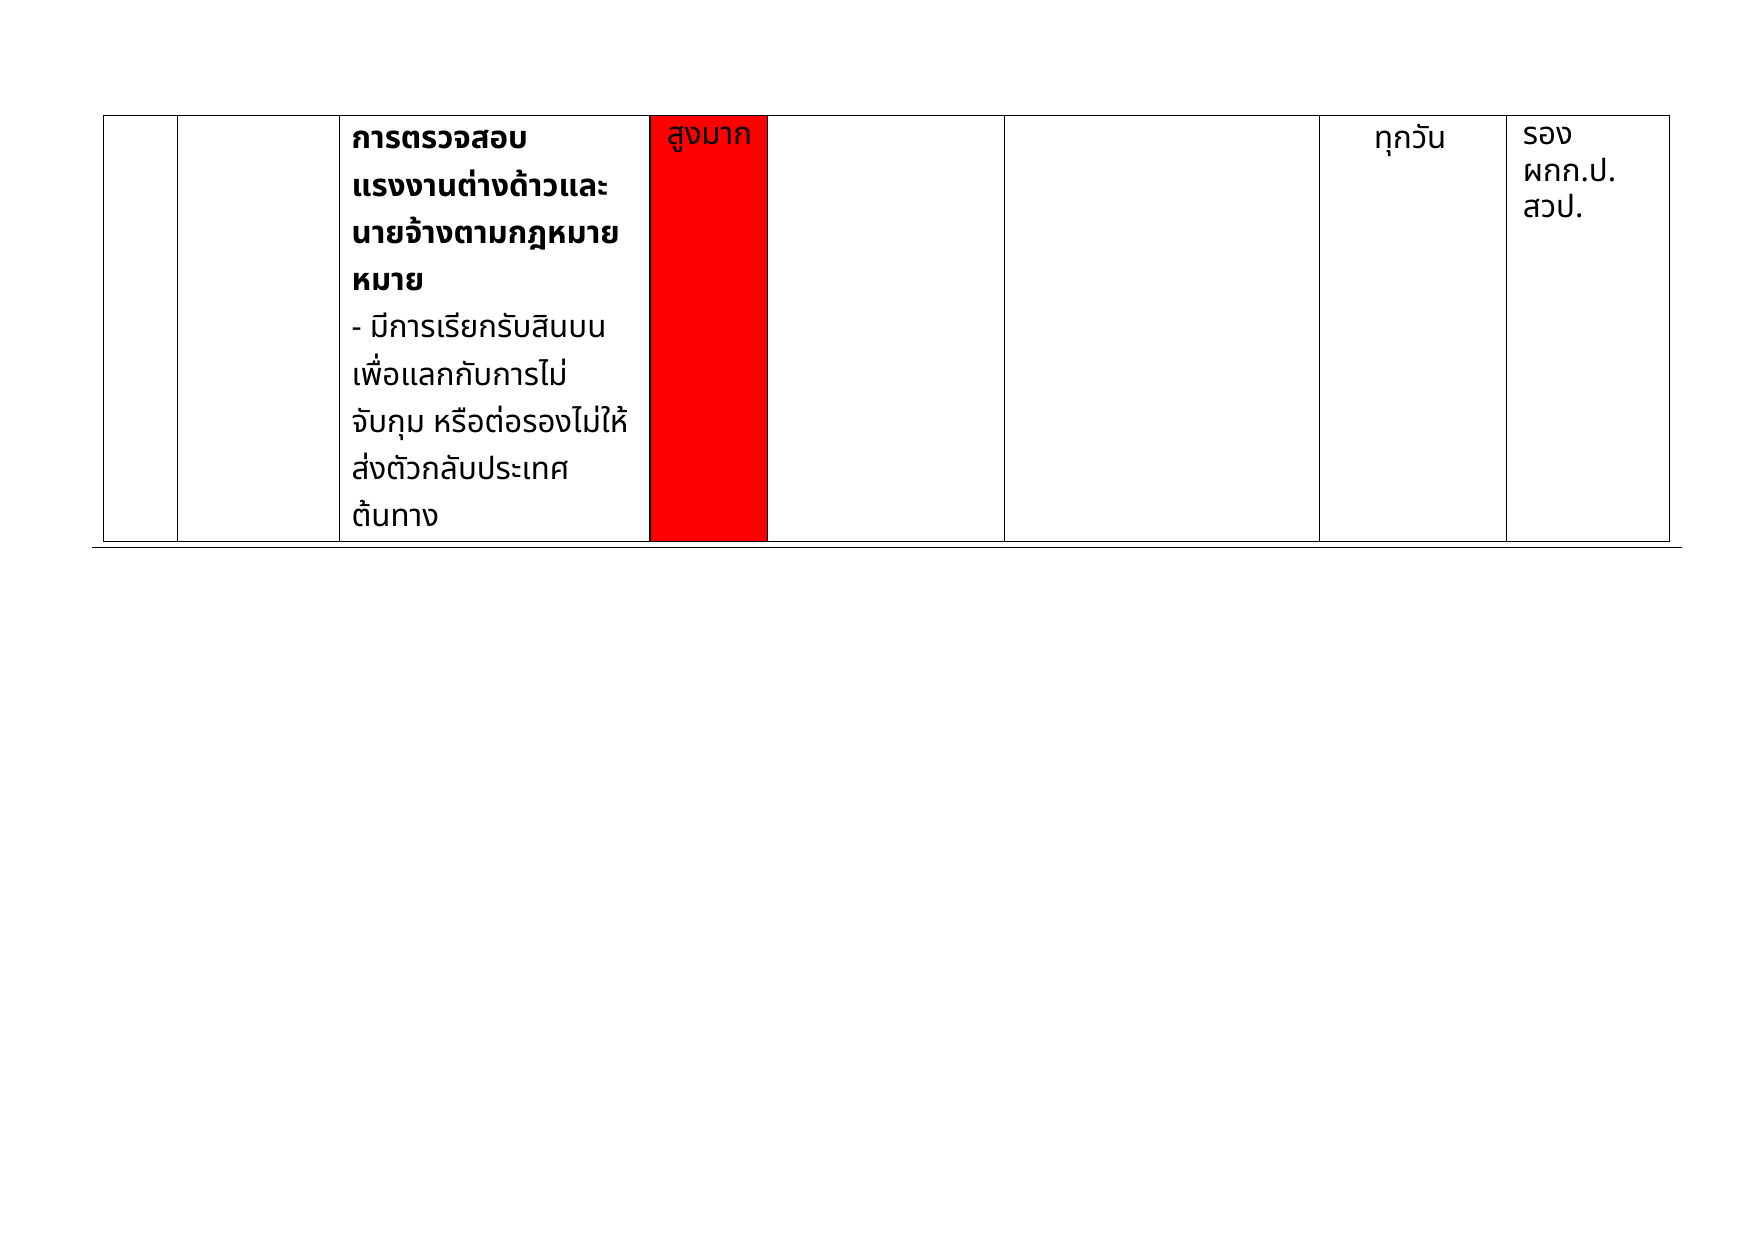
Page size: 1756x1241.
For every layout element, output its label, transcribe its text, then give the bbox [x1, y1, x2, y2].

table_cell การตรวจสอบแรงงานต่างด้าวและนายจ้างตามกฎหมายหมาย - มีการเรียกรับสินบนเพื่อแลกกับการไม่จับกุม หรือต่อรองไม่ให้ส่งตัวกลับประเทศต้นทาง [340, 116, 649, 541]
table_cell สูงมาก [651, 116, 767, 541]
table_cell รอง ผกก.ป. สวป. [1507, 116, 1669, 541]
table_cell ทุกวัน [1320, 116, 1506, 541]
